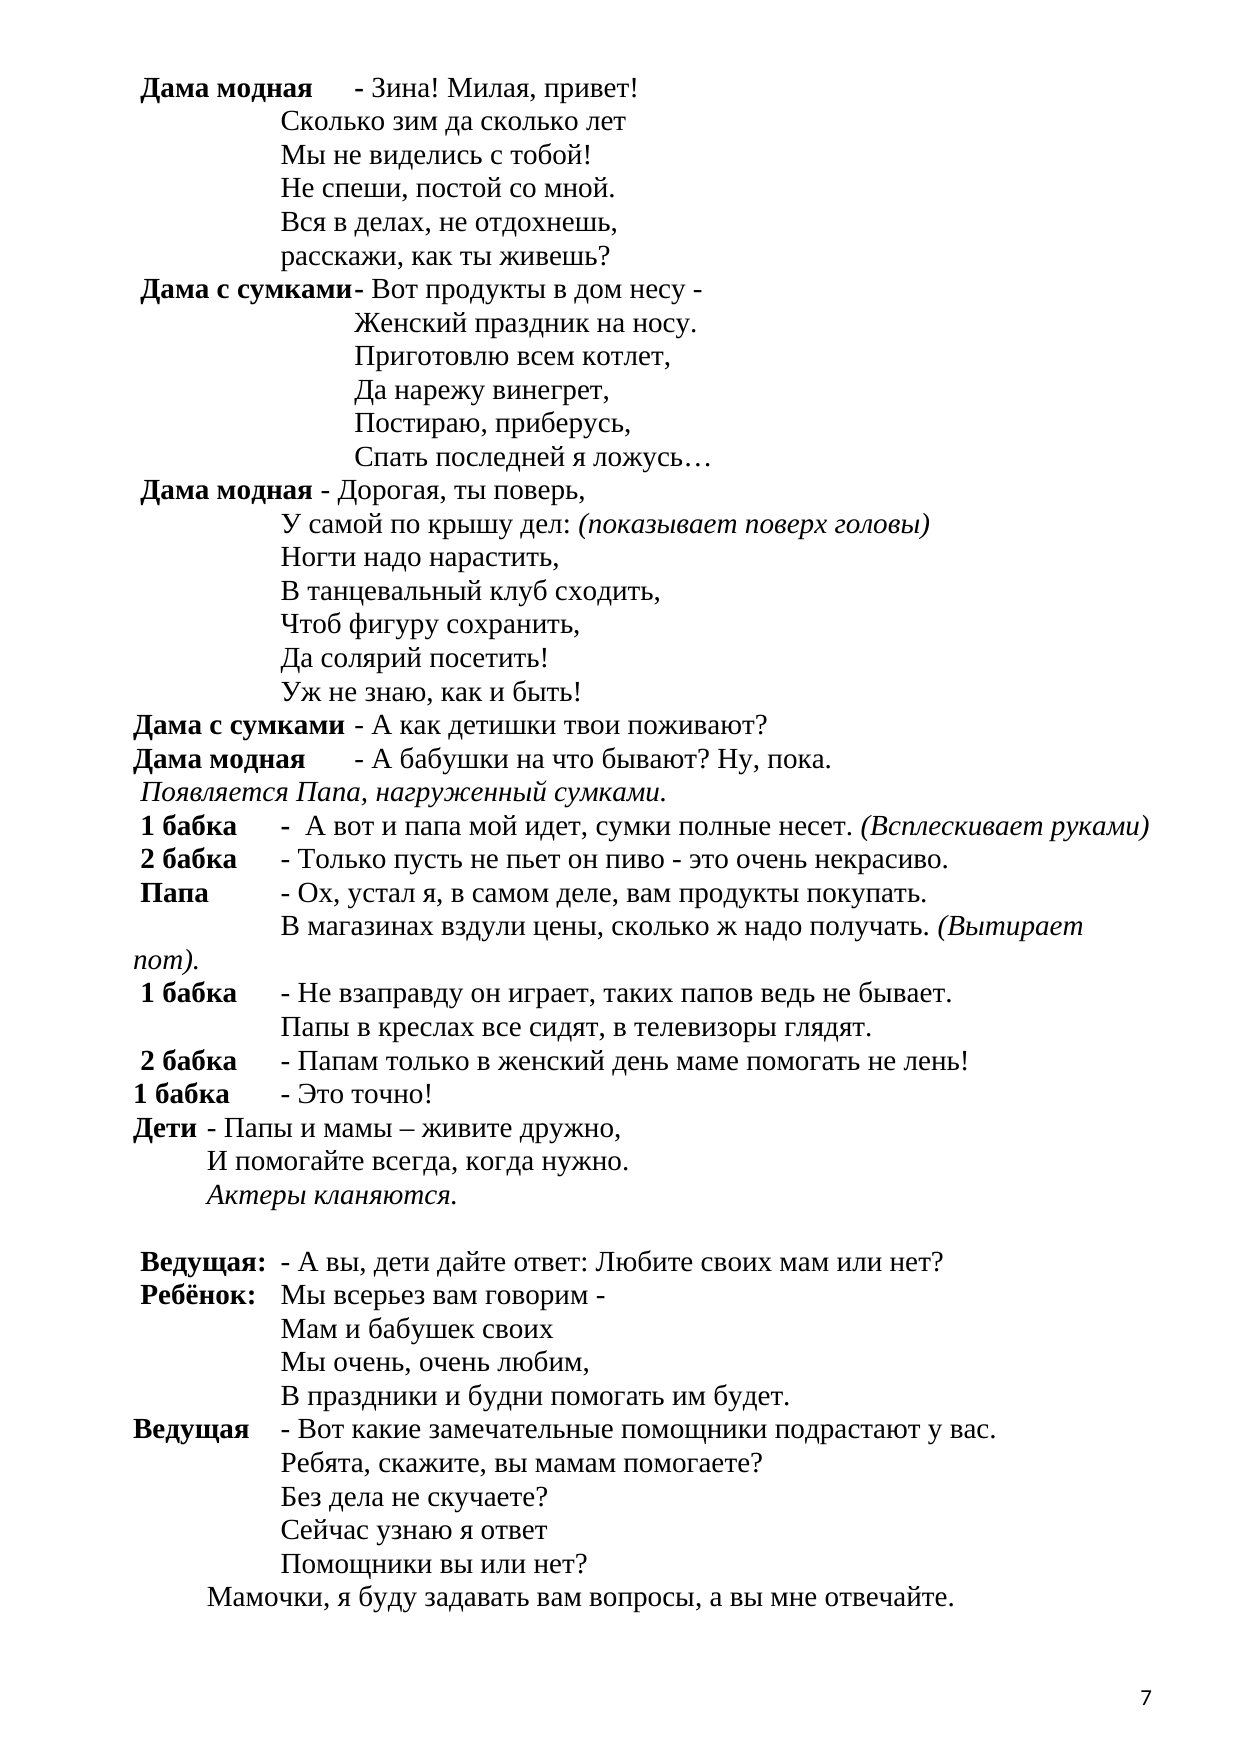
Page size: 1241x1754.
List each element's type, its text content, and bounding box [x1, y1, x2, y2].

text 1 бабка - А вот и папа мой идет, сумки полные несет. (Всплескивает руками) [133, 808, 1152, 841]
text Сколько зим да сколько лет [133, 103, 1152, 137]
text В танцевальный клуб сходить, [207, 573, 1152, 607]
text И помогайте всегда, когда нужно. [133, 1143, 1152, 1177]
text Мамочки, я буду задавать вам вопросы, а вы мне отвечайте. [133, 1579, 1152, 1613]
text Дама модная - Зина! Милая, привет! [133, 70, 1152, 103]
text Мы не виделись с тобой! [133, 137, 1152, 171]
text 1 бабка - Не взаправду он играет, таких папов ведь не бывает. [133, 976, 1152, 1009]
text Приготовлю всем котлет, [133, 338, 1152, 372]
text Мы очень, очень любим, [133, 1344, 1152, 1378]
text Ведущая - Вот какие замечательные помощники подрастают у вас. [133, 1412, 1152, 1445]
text Спать последней я ложусь… [133, 439, 1152, 472]
text Женский праздник на носу. [133, 305, 1152, 338]
text Помощники вы или нет? [133, 1546, 1152, 1579]
text В магазинах вздули цены, сколько ж надо получать. (Вытирает пот). [133, 908, 1152, 976]
text Уж не знаю, как и быть! [133, 674, 1152, 707]
text Ребята, скажите, вы мамам помогаете? [133, 1445, 1152, 1479]
text 2 бабка - Папам только в женский день маме помогать не лень! [133, 1043, 1152, 1076]
text Вся в делах, не отдохнешь, [133, 204, 1152, 238]
text Чтоб фигуру сохранить, [133, 607, 1152, 640]
text Да нарежу винегрет, [133, 372, 1152, 405]
text Папа - Ох, устал я, в самом деле, вам продукты покупать. [133, 875, 1152, 908]
text 1 бабка - Это точно! [133, 1076, 1152, 1110]
text Дама с сумками - Вот продукты в дом несу - [133, 271, 1152, 305]
text Не спеши, постой со мной. [133, 171, 1152, 204]
text Дама модная - А бабушки на что бывают? Ну, пока. [133, 741, 1152, 774]
text Без дела не скучаете? [133, 1479, 1152, 1512]
text Ведущая: - А вы, дети дайте ответ: Любите своих мам или нет? [133, 1244, 1152, 1277]
text Да солярий посетить! [133, 640, 1152, 674]
text Дама с сумками - А как детишки твои поживают? [133, 707, 1152, 741]
text Дети - Папы и мамы – живите дружно, [133, 1110, 1152, 1143]
text Дама модная - Дорогая, ты поверь, [133, 472, 1152, 506]
text Актеры кланяются. [133, 1177, 1152, 1210]
text 2 бабка - Только пусть не пьет он пиво - это очень некрасиво. [133, 841, 1152, 875]
text У самой по крышу дел: (показывает поверх головы) [133, 506, 1152, 539]
text Появляется Папа, нагруженный сумками. [133, 774, 1152, 808]
text Папы в креслах все сидят, в телевизоры глядят. [133, 1009, 1152, 1043]
text Мам и бабушек своих [133, 1311, 1152, 1344]
text Постираю, приберусь, [133, 405, 1152, 439]
text Ногти надо нарастить, [133, 539, 1152, 573]
text В праздники и будни помогать им будет. [133, 1378, 1152, 1412]
text Ребёнок: Мы всерьез вам говорим - [133, 1277, 1152, 1311]
text Сейчас узнаю я ответ [133, 1512, 1152, 1546]
text расскажи, как ты живешь? [133, 238, 1152, 271]
